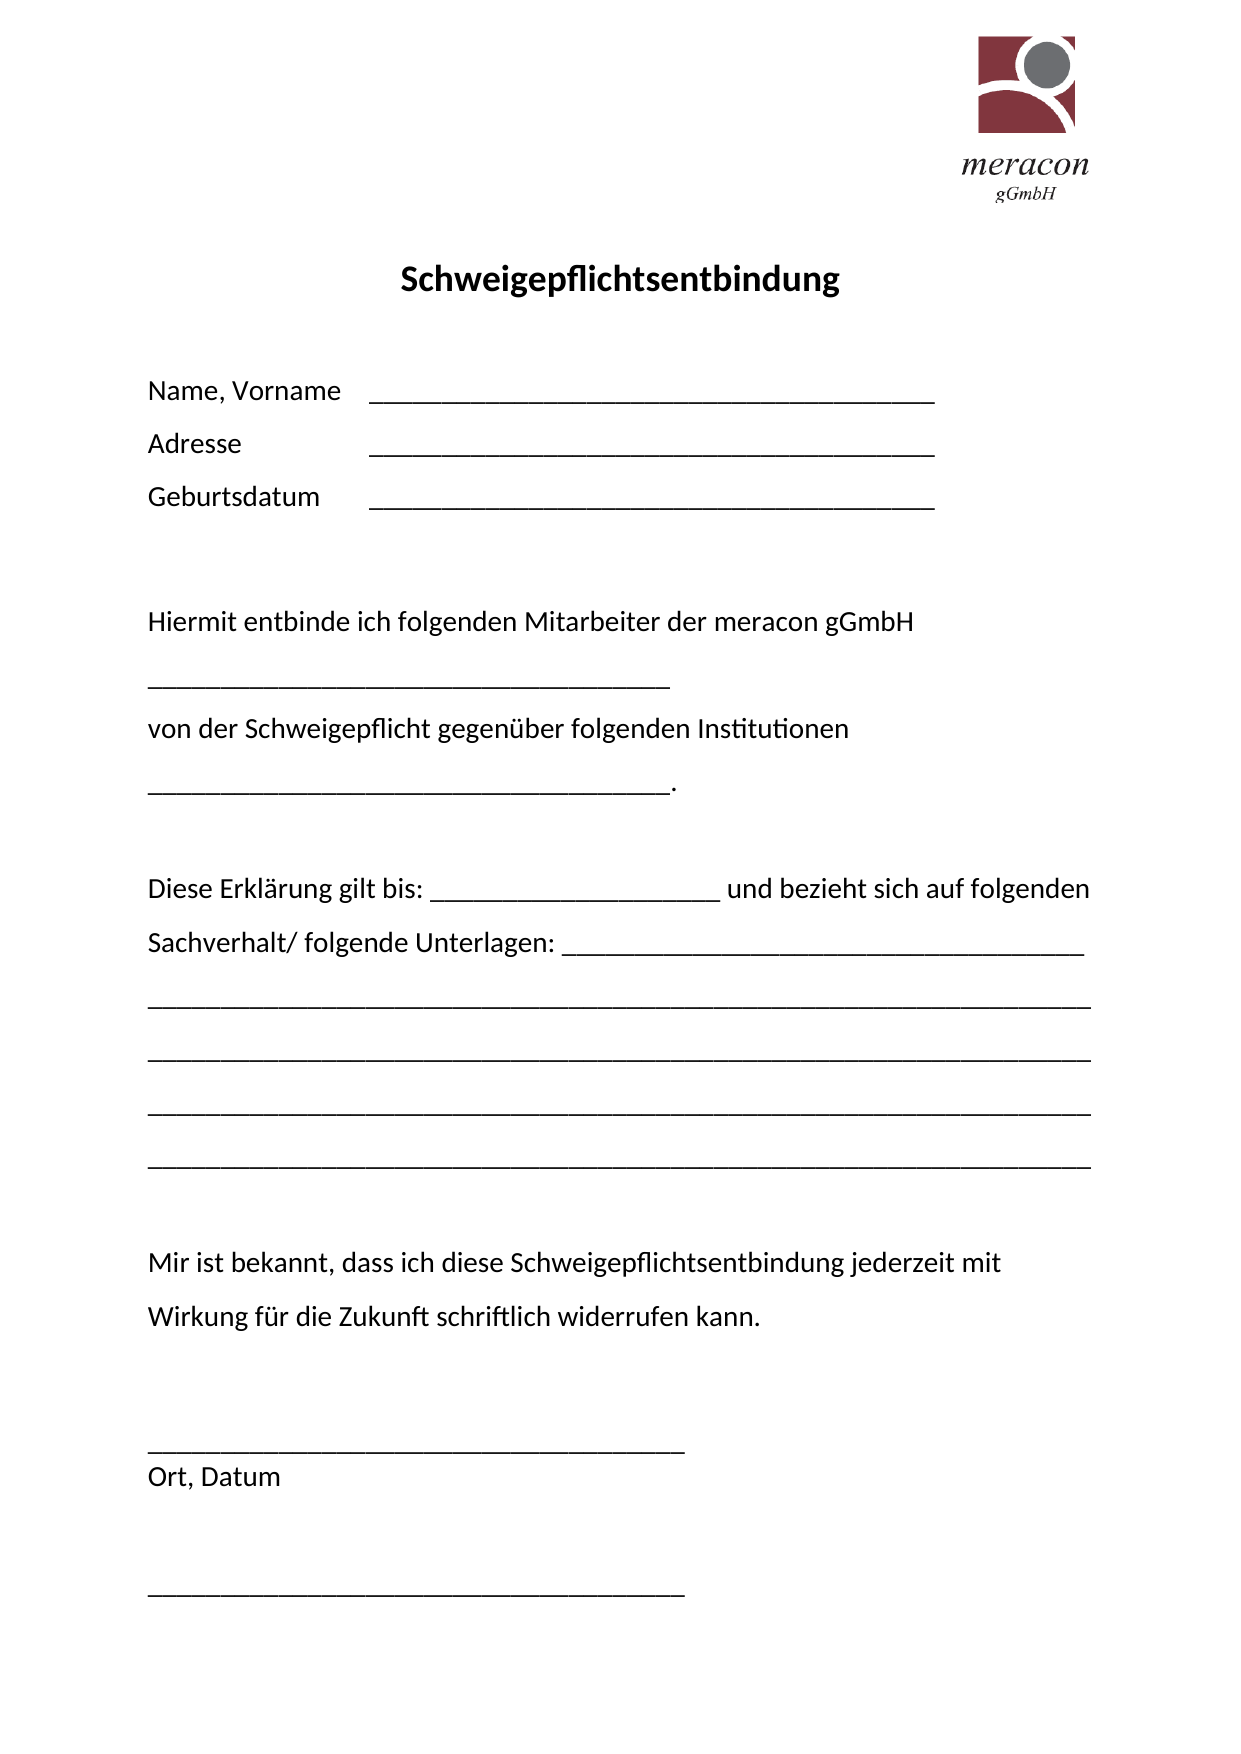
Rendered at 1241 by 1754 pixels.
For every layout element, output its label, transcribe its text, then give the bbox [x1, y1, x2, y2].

text _____________________________________ [148, 1422, 1093, 1458]
text Mir ist bekannt, dass ich diese Schweigepflichtsentbindung jederzeit mit Wirkung für die Zukunft schriftlich widerrufen kann. [148, 1244, 1093, 1333]
text Name, Vorname _______________________________________ [148, 372, 1093, 407]
text Geburtsdatum _______________________________________ [148, 478, 1093, 514]
text von der Schweigepflicht gegenüber folgenden Institutionen [148, 710, 1093, 746]
text Ort, Datum [148, 1458, 1093, 1494]
text _________________________________________________________________ [148, 977, 1093, 1013]
text Hiermit entbinde ich folgenden Mitarbeiter der meracon gGmbH ____________________________________ [148, 603, 1093, 692]
text _____________________________________ [148, 1565, 1093, 1601]
text Schweigepflichtsentbindung [148, 254, 1093, 300]
text ____________________________________. [148, 763, 1093, 799]
text Adresse _______________________________________ [148, 425, 1093, 461]
text Diese Erklärung gilt bis: ____________________ und bezieht sich auf folgenden Sachverhalt/ folgende Unterlagen: ____________________________________ [148, 870, 1093, 959]
text ___________________________________________________________________________________________________________________________________________________________________________________________________ [148, 1031, 1093, 1173]
